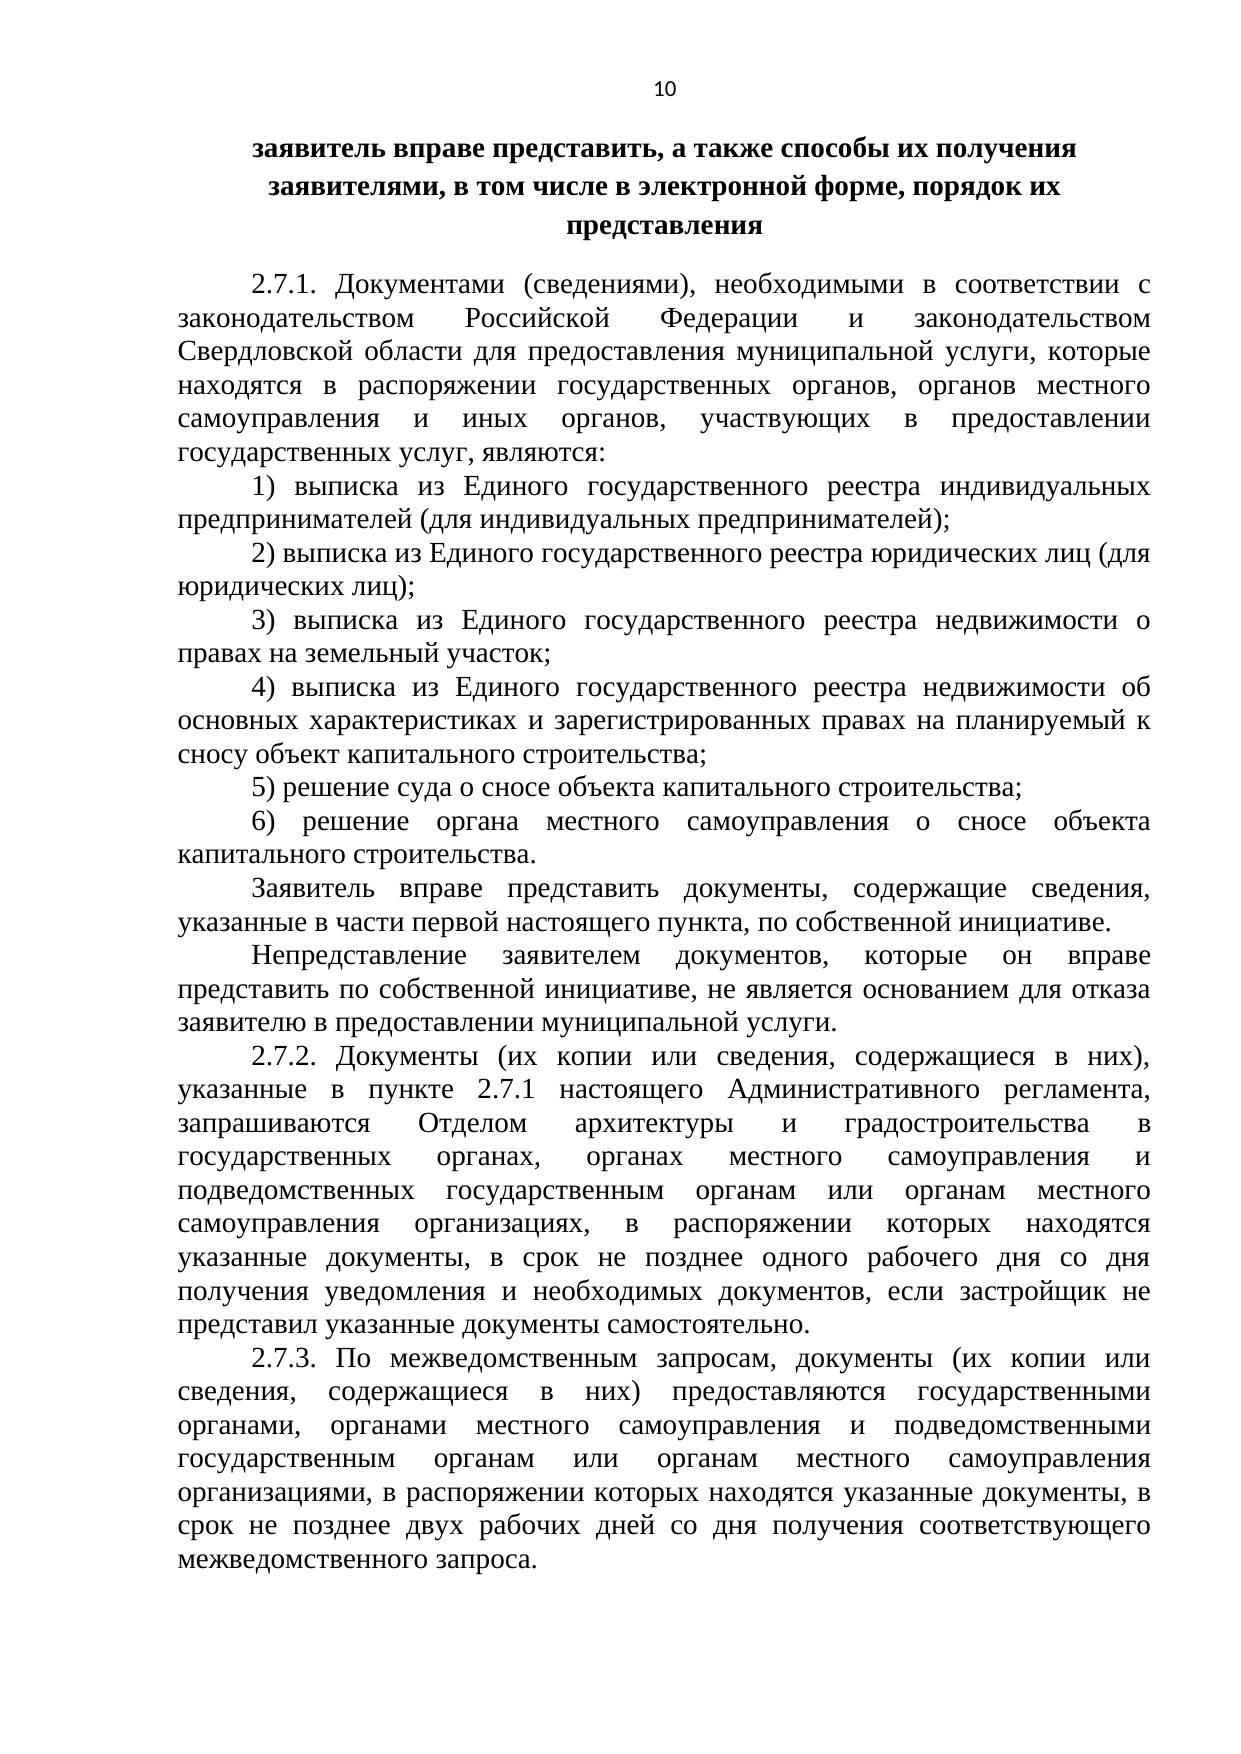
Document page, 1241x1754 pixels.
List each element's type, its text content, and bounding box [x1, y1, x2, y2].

text Непредставление заявителем документов, которые он вправе представить по собственной инициативе, не является основанием для отказа заявителю в предоставлении муниципальной услуги. [177, 937, 1152, 1038]
text 6) решение органа местного самоуправления о сносе объекта капитального строительства. [177, 803, 1152, 870]
text 1) выписка из Единого государственного реестра индивидуальных предпринимателей (для индивидуальных предпринимателей); [177, 468, 1152, 535]
text 3) выписка из Единого государственного реестра недвижимости о правах на земельный участок; [177, 602, 1152, 669]
text 2) выписка из Единого государственного реестра юридических лиц (для юридических лиц); [177, 535, 1152, 602]
text 2.7.1. Документами (сведениями), необходимыми в соответствии с законодательством Российской Федерации и законодательством Свердловской области для предоставления муниципальной услуги, которые находятся в распоряжении государственных органов, органов местного самоуправления и иных органов, участвующих в предоставлении государственных услуг, являются: [177, 266, 1152, 468]
text 2.7.2. Документы (их копии или сведения, содержащиеся в них), указанные в пункте 2.7.1 настоящего Административного регламента, запрашиваются Отделом архитектуры и градостроительства в государственных органах, органах местного самоуправления и подведомственных государственным органам или органам местного самоуправления организациях, в распоряжении которых находятся указанные документы, в срок не позднее одного рабочего дня со дня получения уведомления и необходимых документов, если застройщик не представил указанные документы самостоятельно. [177, 1038, 1152, 1340]
text Заявитель вправе представить документы, содержащие сведения, указанные в части первой настоящего пункта, по собственной инициативе. [177, 870, 1152, 937]
text 5) решение суда о сносе объекта капитального строительства; [177, 769, 1152, 803]
text 4) выписка из Единого государственного реестра недвижимости об основных характеристиках и зарегистрированных правах на планируемый к сносу объект капитального строительства; [177, 669, 1152, 769]
text 2.7.3. По межведомственным запросам, документы (их копии или сведения, содержащиеся в них) предоставляются государственными органами, органами местного самоуправления и подведомственными государственным органам или органам местного самоуправления организациями, в распоряжении которых находятся указанные документы, в срок не позднее двух рабочих дней со дня получения соответствующего межведомственного запроса. [177, 1340, 1152, 1574]
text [177, 130, 1152, 241]
